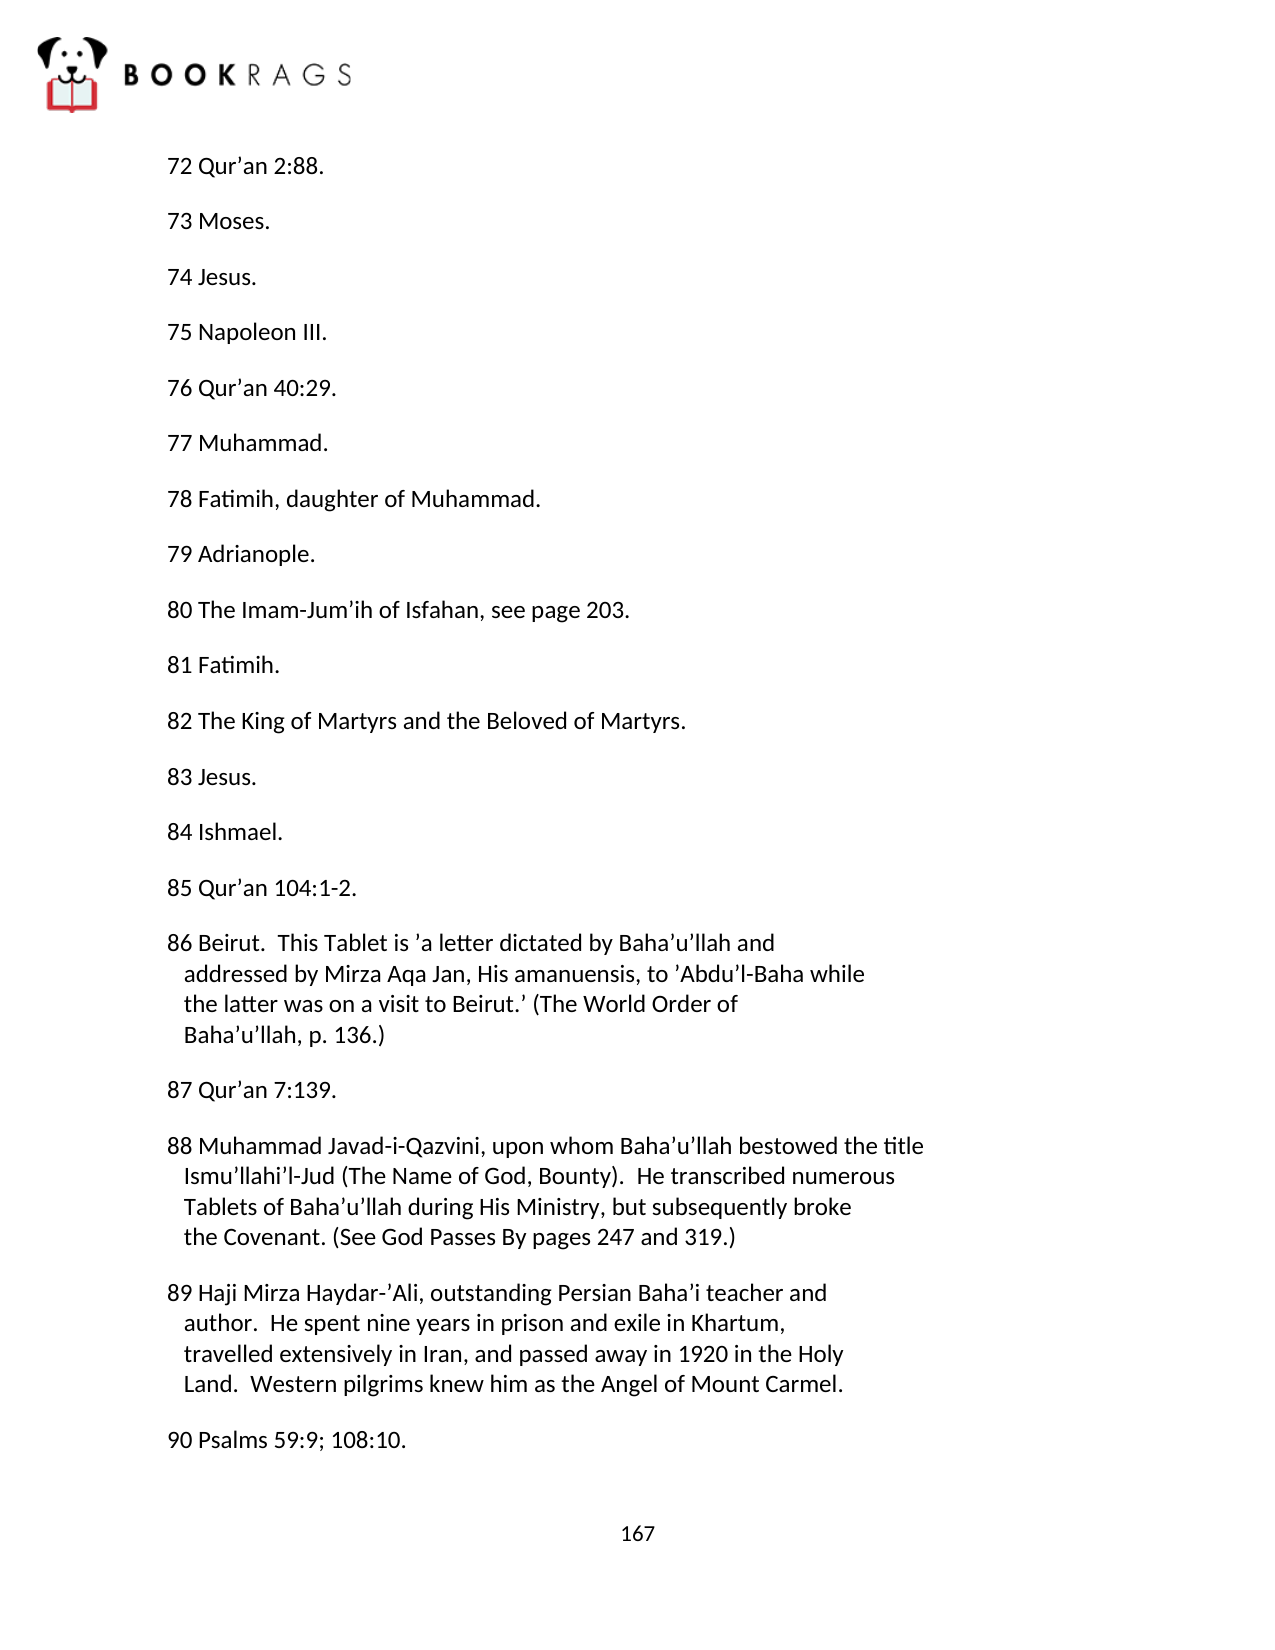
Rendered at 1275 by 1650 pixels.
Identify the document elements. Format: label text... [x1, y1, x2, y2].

text 88 Muhammad Javad-i-Qazvini, upon whom Baha’u’llah bestowed the title Ismu’llahi’l-Jud (The Name of God, Bounty). He transcribed numerous Tablets of Baha’u’llah during His Ministry, but subsequently broke the Covenant. (See God Passes By pages 247 and 319.) [150, 1130, 1125, 1252]
text 72 Qur’an 2:88. [150, 150, 1125, 181]
text 80 The Imam-Jum’ih of Isfahan, see page 203. [150, 594, 1125, 625]
text 74 Jesus. [150, 261, 1125, 292]
text 89 Haji Mirza Haydar-’Ali, outstanding Persian Baha’i teacher and author. He spent nine years in prison and exile in Khartum, travelled extensively in Iran, and passed away in 1920 in the Holy Land. Western pilgrims knew him as the Angel of Mount Carmel. [150, 1277, 1125, 1399]
picture [37, 37, 351, 113]
text 78 Fatimih, daughter of Muhammad. [150, 483, 1125, 514]
text 82 The King of Martyrs and the Beloved of Martyrs. [150, 705, 1125, 736]
text 86 Beirut. This Tablet is ’a letter dictated by Baha’u’llah and addressed by Mirza Aqa Jan, His amanuensis, to ’Abdu’l-Baha while the latter was on a visit to Beirut.’ (The World Order of Baha’u’llah, p. 136.) [150, 927, 1125, 1049]
text 76 Qur’an 40:29. [150, 372, 1125, 403]
text 77 Muhammad. [150, 428, 1125, 458]
text 73 Moses. [150, 206, 1125, 236]
text 85 Qur’an 104:1-2. [150, 872, 1125, 902]
text 81 Fatimih. [150, 650, 1125, 680]
text 90 Psalms 59:9; 108:10. [150, 1424, 1125, 1454]
text 84 Ishmael. [150, 816, 1125, 847]
text 79 Adrianople. [150, 539, 1125, 569]
text 83 Jesus. [150, 761, 1125, 791]
text 75 Napoleon III. [150, 317, 1125, 347]
text 87 Qur’an 7:139. [150, 1074, 1125, 1105]
